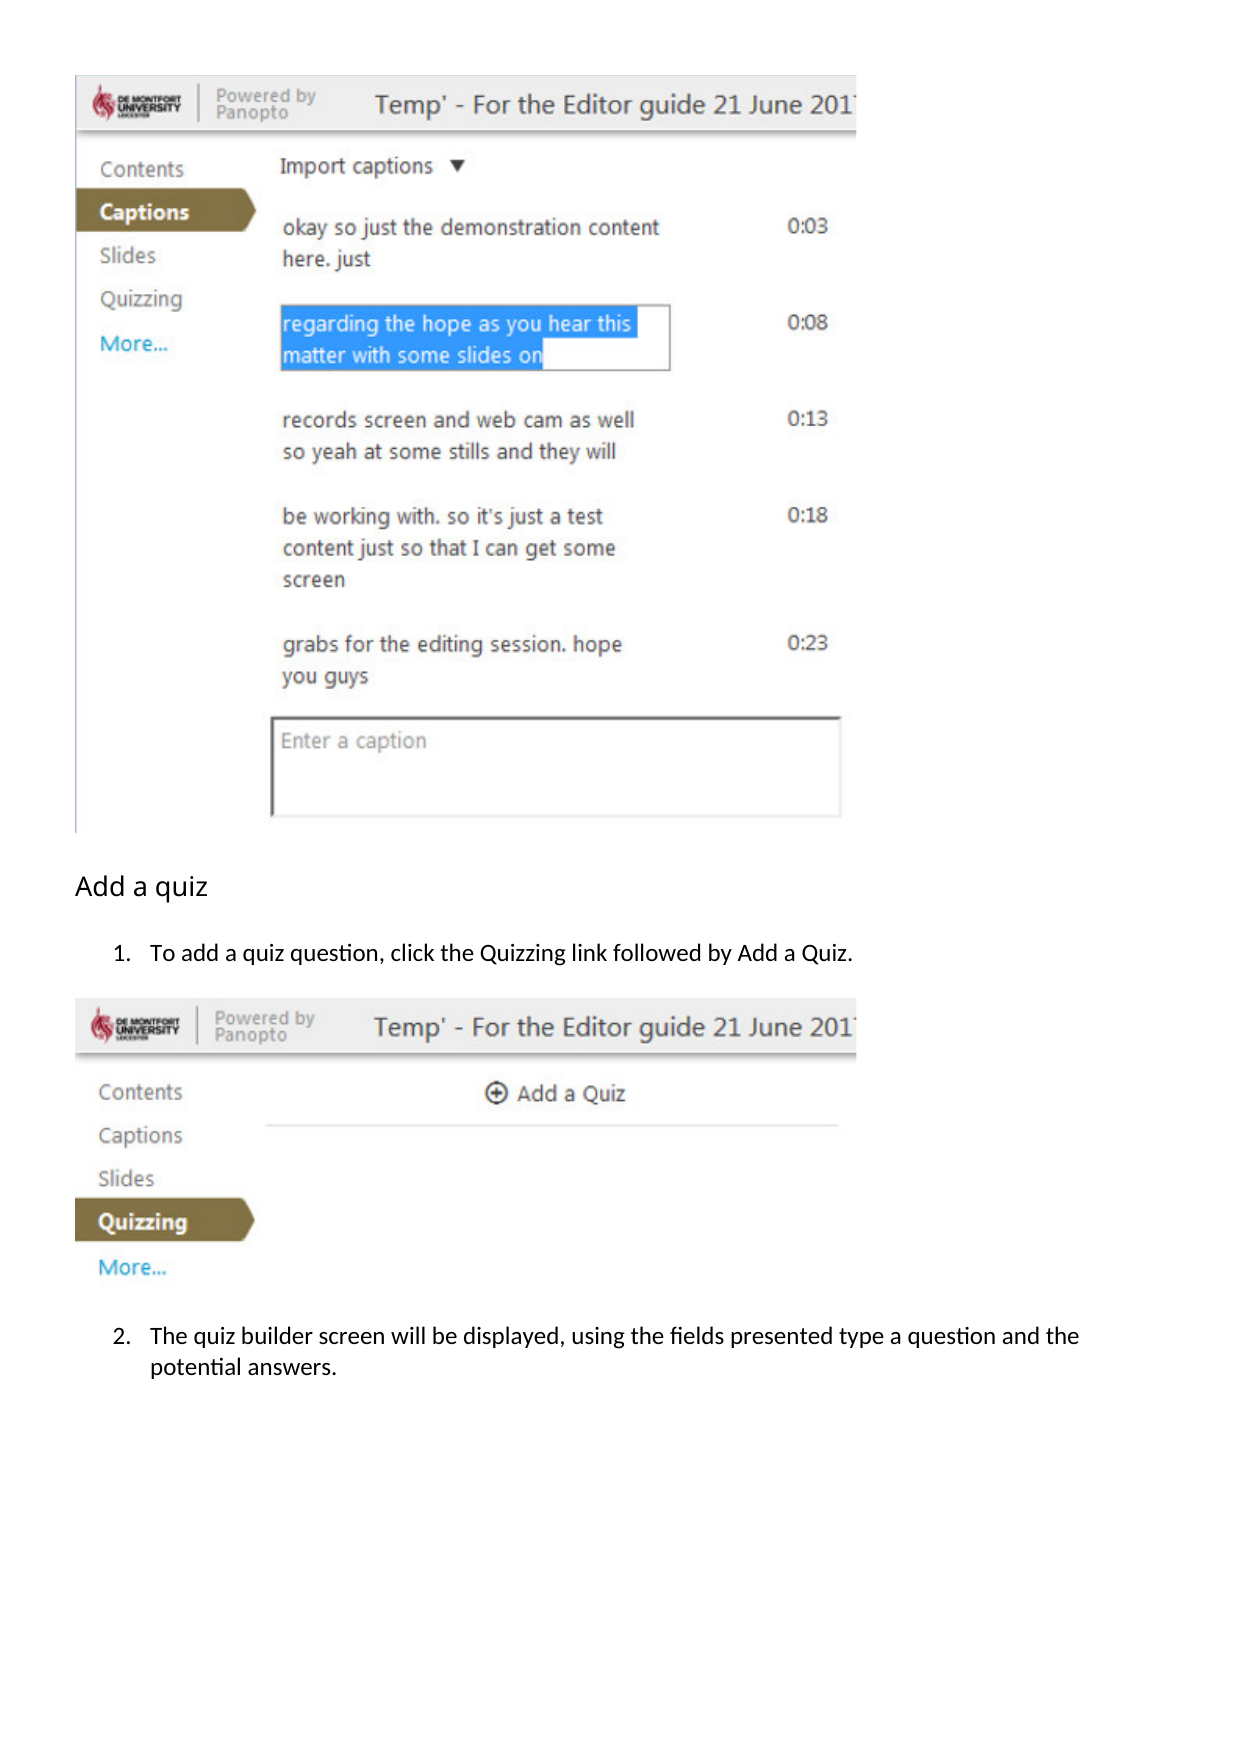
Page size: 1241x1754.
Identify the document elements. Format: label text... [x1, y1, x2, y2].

subtitle Add a quiz [75, 867, 1165, 904]
list The quiz builder screen will be displayed, using the fields presented type a question and the potential answers. [112, 1320, 1165, 1381]
list To add a quiz question, click the Quizzing link followed by Add a Quiz. [112, 937, 1165, 968]
picture [75, 75, 857, 833]
picture [75, 998, 857, 1290]
